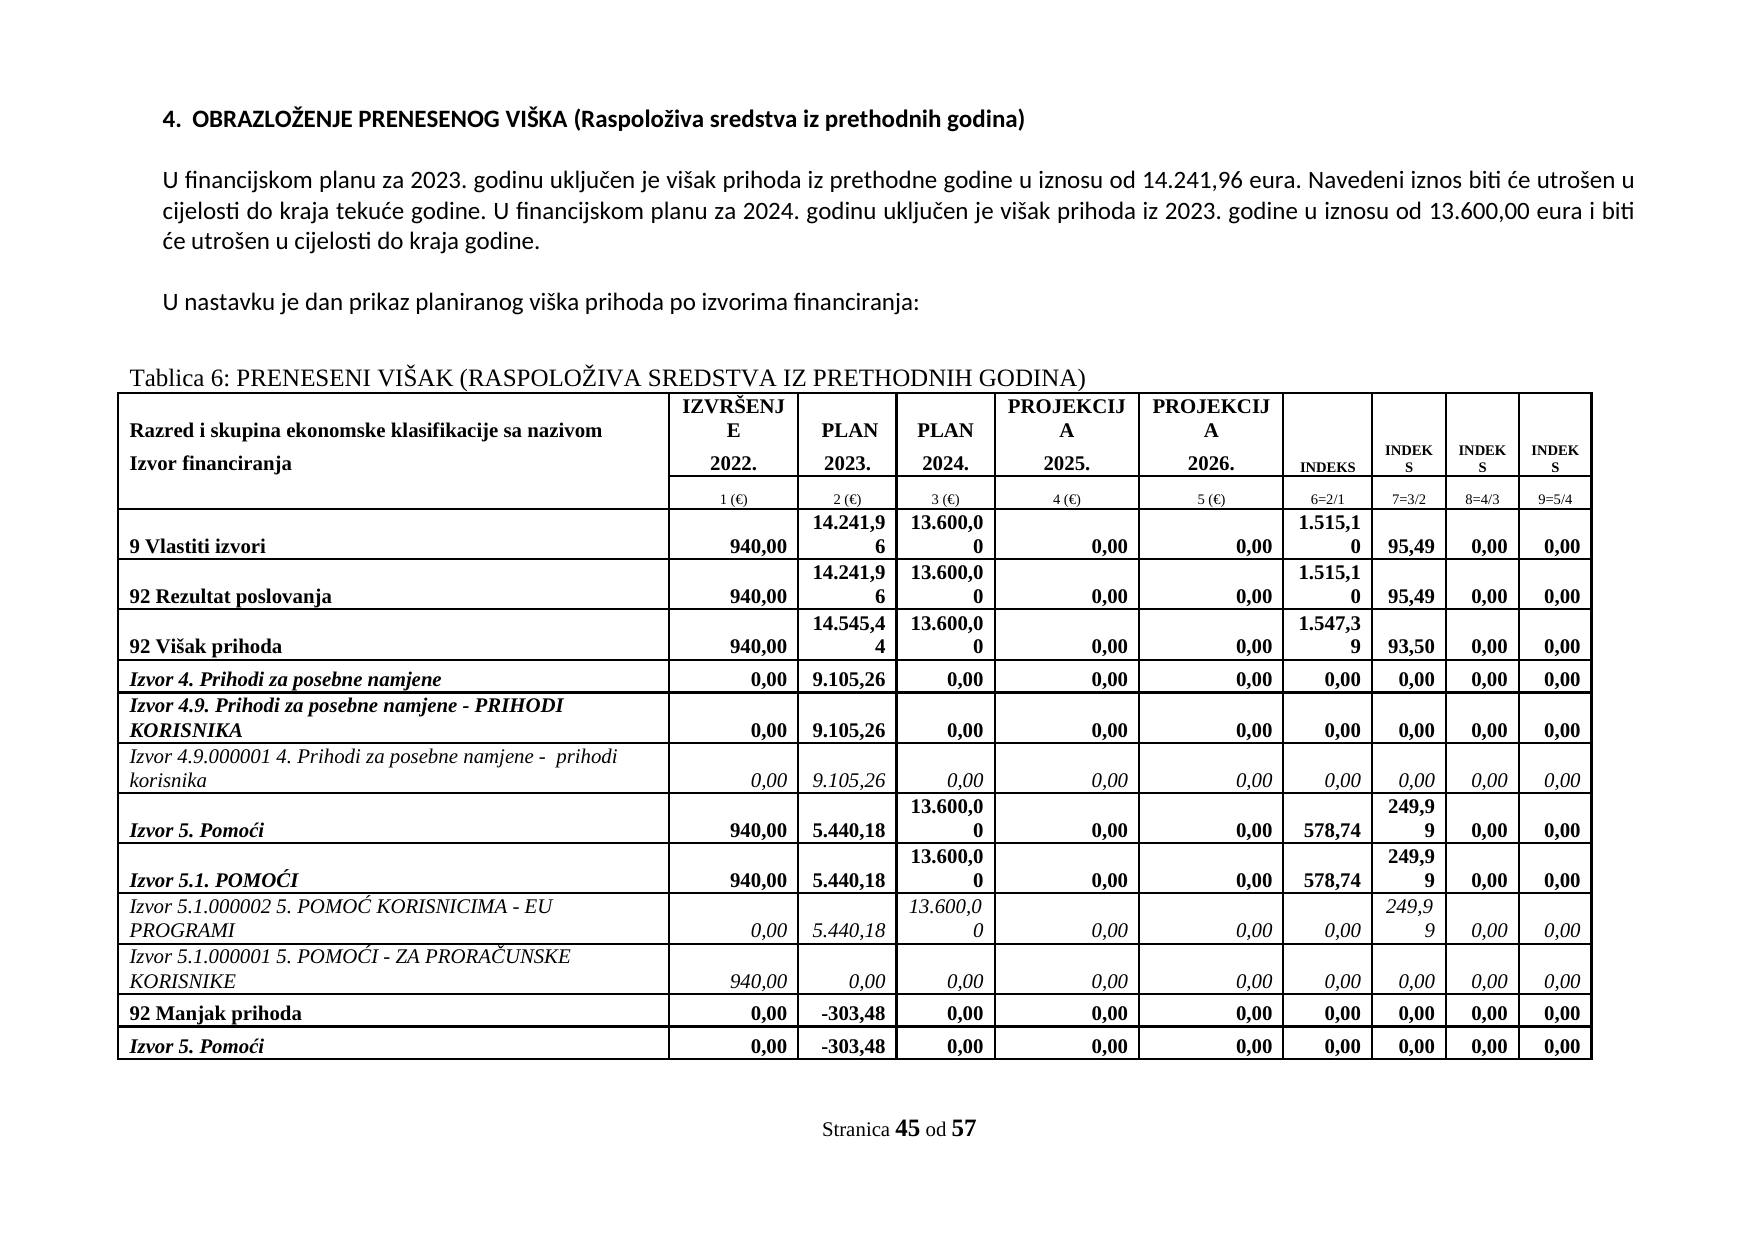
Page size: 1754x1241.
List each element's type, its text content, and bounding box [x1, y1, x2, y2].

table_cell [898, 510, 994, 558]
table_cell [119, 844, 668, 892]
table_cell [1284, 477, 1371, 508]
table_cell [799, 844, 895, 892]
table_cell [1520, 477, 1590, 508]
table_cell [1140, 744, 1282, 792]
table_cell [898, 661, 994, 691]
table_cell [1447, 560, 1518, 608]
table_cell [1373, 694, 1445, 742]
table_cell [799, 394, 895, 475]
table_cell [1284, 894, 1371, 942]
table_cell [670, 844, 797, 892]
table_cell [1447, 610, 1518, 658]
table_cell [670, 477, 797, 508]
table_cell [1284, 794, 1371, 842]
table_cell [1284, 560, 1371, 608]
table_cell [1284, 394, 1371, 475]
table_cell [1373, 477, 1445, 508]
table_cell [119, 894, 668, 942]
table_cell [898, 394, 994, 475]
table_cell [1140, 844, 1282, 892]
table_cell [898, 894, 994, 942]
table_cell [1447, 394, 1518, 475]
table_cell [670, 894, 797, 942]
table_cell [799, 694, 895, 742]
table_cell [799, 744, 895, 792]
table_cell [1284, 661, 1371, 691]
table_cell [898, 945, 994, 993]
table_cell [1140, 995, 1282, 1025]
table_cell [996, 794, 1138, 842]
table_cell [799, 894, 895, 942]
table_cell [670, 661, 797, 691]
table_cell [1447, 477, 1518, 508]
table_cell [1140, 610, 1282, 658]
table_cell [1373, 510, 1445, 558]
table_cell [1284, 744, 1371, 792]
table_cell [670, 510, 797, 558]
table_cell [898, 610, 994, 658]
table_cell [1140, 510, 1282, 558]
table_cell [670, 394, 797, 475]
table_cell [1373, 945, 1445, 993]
text U financijskom planu za 2023. godinu uključen je višak prihoda iz prethodne godine u iznosu od 14.241,96 eura. Navedeni iznos biti će utrošen u cijelosti do kraja tekuće godine. U financijskom planu za 2024. godinu uključen je višak prihoda iz 2023. godine u iznosu od 13.600,00 eura i biti će utrošen u cijelosti do kraja godine. [162, 164, 1639, 256]
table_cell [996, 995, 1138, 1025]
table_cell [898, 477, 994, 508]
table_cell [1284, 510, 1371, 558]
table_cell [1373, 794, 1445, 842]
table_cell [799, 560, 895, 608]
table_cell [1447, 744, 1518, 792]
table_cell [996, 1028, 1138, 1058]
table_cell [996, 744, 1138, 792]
text U nastavku je dan prikaz planiranog viška prihoda po izvorima financiranja: [162, 287, 1636, 317]
list OBRAZLOŽENJE PRENESENOG VIŠKA (Raspoloživa sredstva iz prethodnih godina) [162, 103, 1636, 134]
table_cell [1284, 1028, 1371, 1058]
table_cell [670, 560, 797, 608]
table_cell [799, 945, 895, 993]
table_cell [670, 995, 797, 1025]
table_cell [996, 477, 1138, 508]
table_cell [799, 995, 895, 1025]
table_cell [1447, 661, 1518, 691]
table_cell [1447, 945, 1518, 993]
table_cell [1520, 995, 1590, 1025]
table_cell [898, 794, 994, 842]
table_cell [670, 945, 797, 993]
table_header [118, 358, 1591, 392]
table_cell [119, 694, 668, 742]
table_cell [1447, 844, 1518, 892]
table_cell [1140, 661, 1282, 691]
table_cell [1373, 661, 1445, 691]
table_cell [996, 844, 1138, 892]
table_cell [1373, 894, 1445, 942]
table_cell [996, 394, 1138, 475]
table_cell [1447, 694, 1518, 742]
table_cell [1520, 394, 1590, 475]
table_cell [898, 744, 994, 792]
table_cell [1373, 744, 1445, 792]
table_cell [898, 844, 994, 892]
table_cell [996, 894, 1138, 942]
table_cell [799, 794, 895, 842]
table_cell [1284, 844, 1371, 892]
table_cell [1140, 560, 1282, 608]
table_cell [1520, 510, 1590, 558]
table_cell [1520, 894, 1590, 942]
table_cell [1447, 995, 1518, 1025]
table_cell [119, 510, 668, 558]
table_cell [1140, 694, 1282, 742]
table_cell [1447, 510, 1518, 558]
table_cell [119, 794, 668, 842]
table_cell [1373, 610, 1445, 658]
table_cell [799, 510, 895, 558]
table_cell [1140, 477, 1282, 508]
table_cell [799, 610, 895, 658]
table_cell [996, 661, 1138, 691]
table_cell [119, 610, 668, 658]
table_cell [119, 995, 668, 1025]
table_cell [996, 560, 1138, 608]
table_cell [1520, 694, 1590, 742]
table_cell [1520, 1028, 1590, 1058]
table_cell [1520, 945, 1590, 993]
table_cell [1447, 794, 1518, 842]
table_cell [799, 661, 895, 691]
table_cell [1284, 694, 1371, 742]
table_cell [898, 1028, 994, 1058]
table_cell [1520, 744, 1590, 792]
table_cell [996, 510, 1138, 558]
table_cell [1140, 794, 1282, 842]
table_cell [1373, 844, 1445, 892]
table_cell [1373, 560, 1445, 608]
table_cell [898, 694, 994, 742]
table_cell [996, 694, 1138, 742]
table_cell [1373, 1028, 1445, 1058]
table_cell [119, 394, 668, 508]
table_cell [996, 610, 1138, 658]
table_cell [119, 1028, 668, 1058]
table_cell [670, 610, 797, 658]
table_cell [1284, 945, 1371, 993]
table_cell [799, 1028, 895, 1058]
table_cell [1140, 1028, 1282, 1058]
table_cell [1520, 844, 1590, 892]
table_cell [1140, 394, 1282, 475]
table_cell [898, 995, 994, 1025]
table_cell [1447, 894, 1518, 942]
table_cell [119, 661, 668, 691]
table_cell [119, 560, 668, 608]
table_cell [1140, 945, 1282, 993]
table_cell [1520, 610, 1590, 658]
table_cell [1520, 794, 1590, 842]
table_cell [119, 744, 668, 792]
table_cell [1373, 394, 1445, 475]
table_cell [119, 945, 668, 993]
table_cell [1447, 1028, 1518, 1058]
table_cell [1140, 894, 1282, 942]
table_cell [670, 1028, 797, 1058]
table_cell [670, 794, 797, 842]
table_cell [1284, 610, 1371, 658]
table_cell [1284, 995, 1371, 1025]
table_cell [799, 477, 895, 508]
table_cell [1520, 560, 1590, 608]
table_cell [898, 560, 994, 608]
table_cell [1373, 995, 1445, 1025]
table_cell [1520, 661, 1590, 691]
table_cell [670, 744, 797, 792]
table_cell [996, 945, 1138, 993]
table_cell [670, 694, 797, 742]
